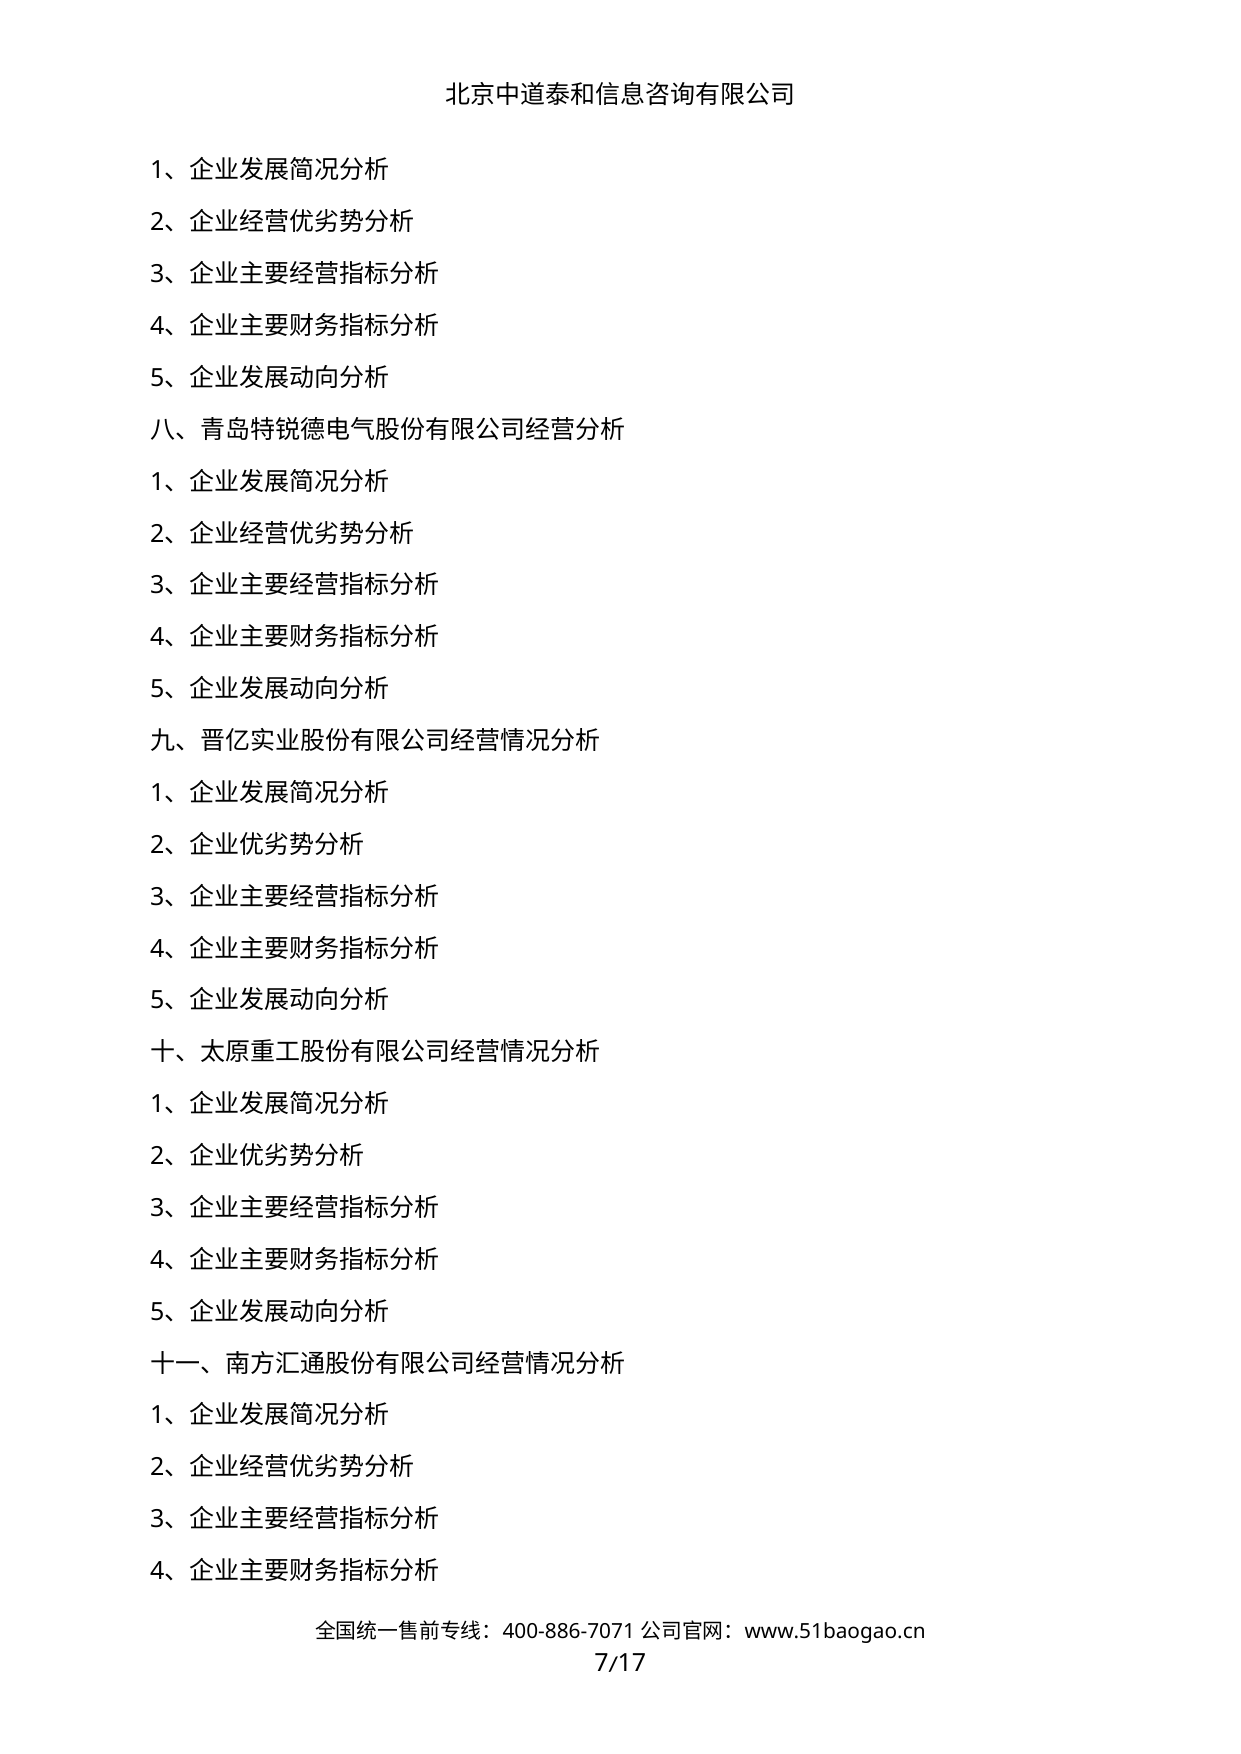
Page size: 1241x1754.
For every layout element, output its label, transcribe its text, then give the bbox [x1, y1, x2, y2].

text 十一、南方汇通股份有限公司经营情况分析 [150, 1343, 1090, 1379]
text 5、企业发展动向分析 [150, 1291, 1090, 1327]
text 4、企业主要财务指标分析 [150, 928, 1090, 964]
text 九、晋亿实业股份有限公司经营情况分析 [150, 721, 1090, 757]
text 3、企业主要经营指标分析 [150, 1499, 1090, 1535]
text 5、企业发展动向分析 [150, 980, 1090, 1016]
text 2、企业优劣势分析 [150, 1136, 1090, 1172]
text 1、企业发展简况分析 [150, 1395, 1090, 1431]
text 5、企业发展动向分析 [150, 357, 1090, 394]
text 十、太原重工股份有限公司经营情况分析 [150, 1032, 1090, 1068]
text 2、企业优劣势分析 [150, 824, 1090, 861]
text 1、企业发展简况分析 [150, 150, 1090, 186]
text 3、企业主要经营指标分析 [150, 876, 1090, 912]
text 1、企业发展简况分析 [150, 461, 1090, 497]
text 1、企业发展简况分析 [150, 772, 1090, 809]
text 4、企业主要财务指标分析 [150, 617, 1090, 653]
text 2、企业经营优劣势分析 [150, 513, 1090, 549]
text 5、企业发展动向分析 [150, 669, 1090, 705]
text 3、企业主要经营指标分析 [150, 254, 1090, 290]
text 3、企业主要经营指标分析 [150, 565, 1090, 601]
text 2、企业经营优劣势分析 [150, 1447, 1090, 1483]
text 3、企业主要经营指标分析 [150, 1187, 1090, 1224]
text 1、企业发展简况分析 [150, 1084, 1090, 1120]
text 4、企业主要财务指标分析 [150, 306, 1090, 342]
text 4、企业主要财务指标分析 [150, 1551, 1090, 1587]
text 2、企业经营优劣势分析 [150, 202, 1090, 238]
text 4、企业主要财务指标分析 [150, 1239, 1090, 1276]
text 八、青岛特锐德电气股份有限公司经营分析 [150, 409, 1090, 446]
